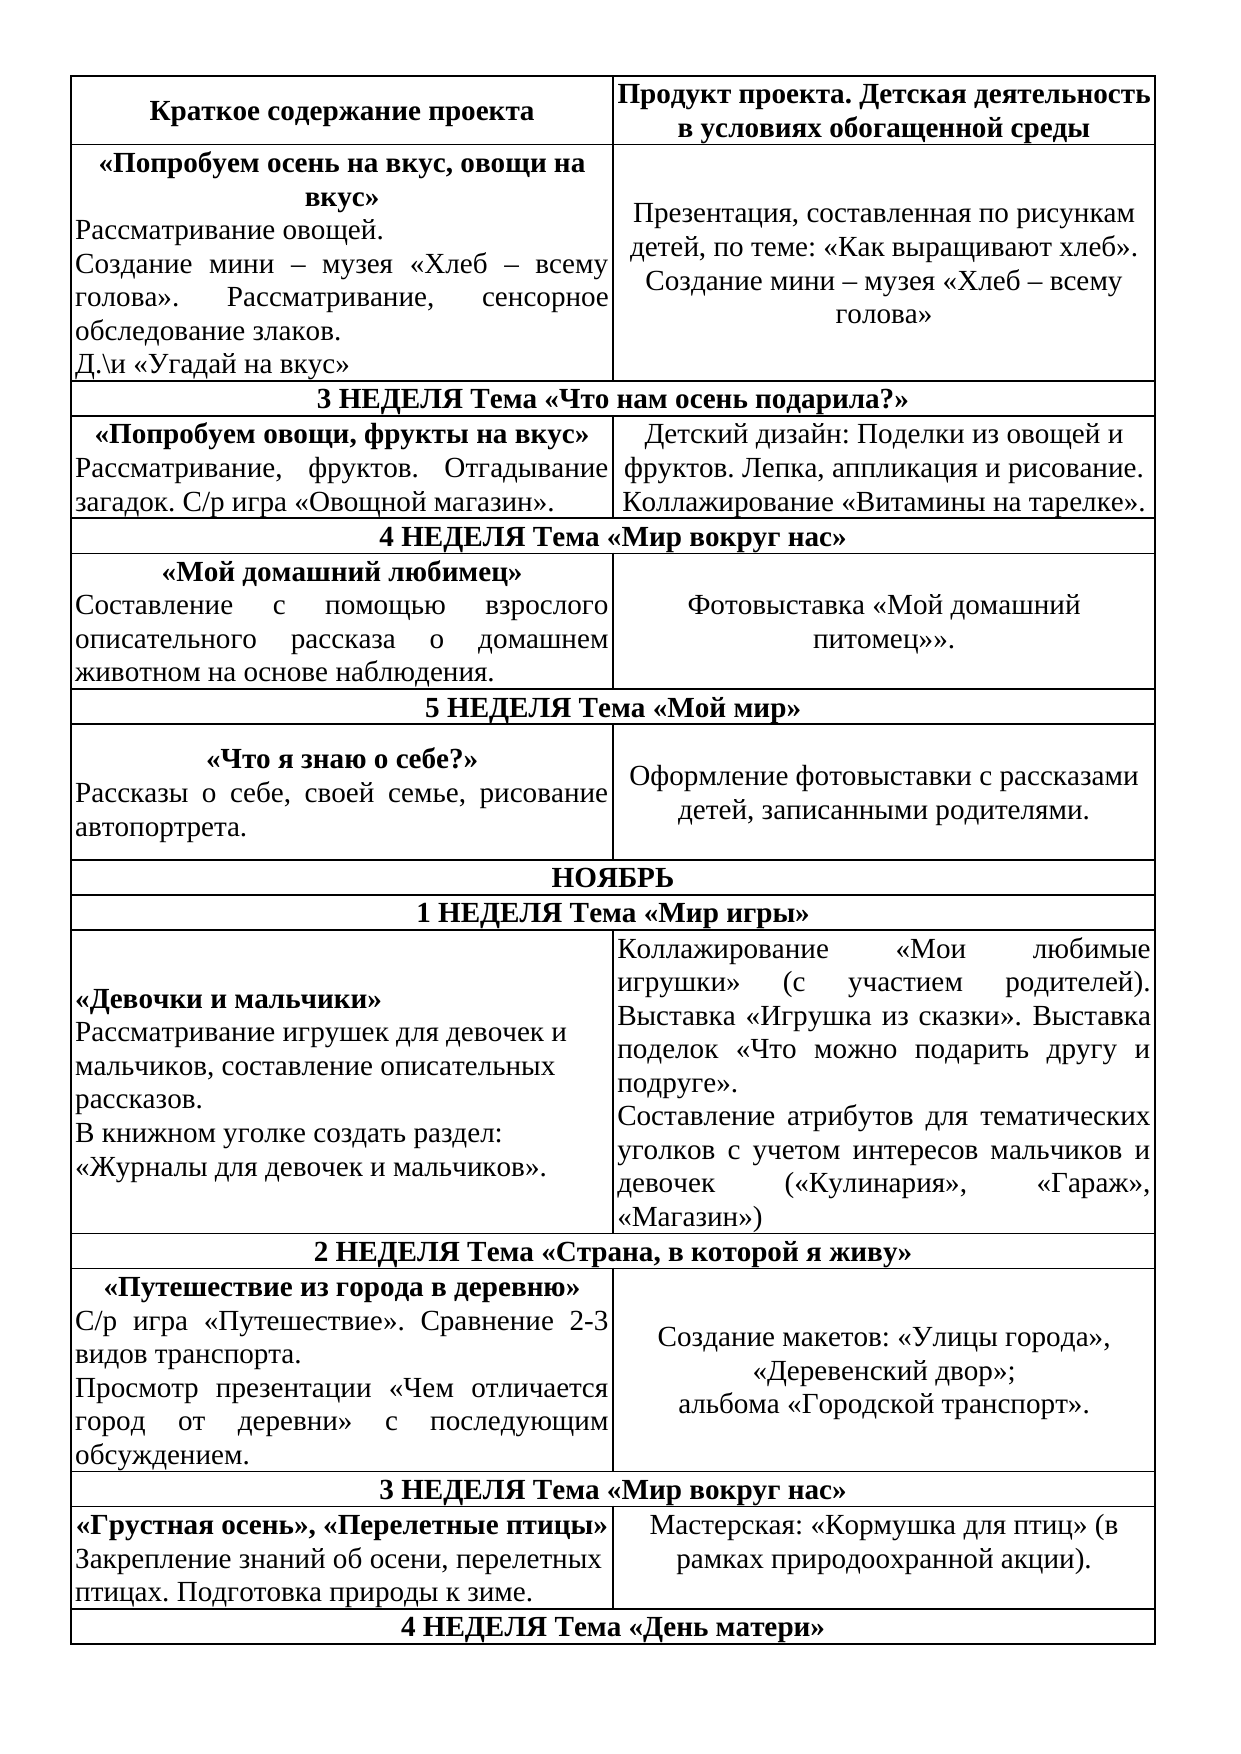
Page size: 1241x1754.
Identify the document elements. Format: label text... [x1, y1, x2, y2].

table_cell «Мой домашний любимец» Составление с помощью взрослого описательного рассказа о домашнем животном на основе наблюдения. [72, 554, 612, 688]
table_cell «Попробуем осень на вкус, овощи на вкус» Рассматривание овощей. Создание мини – музея «Хлеб – всему голова». Рассматривание, сенсорное обследование злаков. Д.\и «Угадай на вкус» [72, 145, 612, 380]
table_cell 5 НЕДЕЛЯ Тема «Мой мир» [72, 690, 1154, 723]
table_cell «Попробуем овощи, фрукты на вкус» Рассматривание, фруктов. Отгадывание загадок. С/р игра «Овощной магазин». [72, 417, 612, 517]
table_cell Фотовыставка «Мой домашний питомец»». [614, 554, 1154, 688]
table_cell 4 НЕДЕЛЯ Тема «День матери» [72, 1610, 1154, 1643]
table_cell «Путешествие из города в деревню» С/р игра «Путешествие». Сравнение 2-3 видов транспорта. Просмотр презентации «Чем отличается город от деревни» с последующим обсуждением. [72, 1269, 612, 1471]
table_cell «Девочки и мальчики» Рассматривание игрушек для девочек и мальчиков, составление описательных рассказов. В книжном уголке создать раздел: «Журналы для девочек и мальчиков». [72, 931, 612, 1233]
table_cell Создание макетов: «Улицы города», «Деревенский двор»; альбома «Городской транспорт». [614, 1269, 1154, 1471]
table_cell 3 НЕДЕЛЯ Тема «Мир вокруг нас» [72, 1472, 1154, 1506]
table_cell 1 НЕДЕЛЯ Тема «Мир игры» [72, 896, 1154, 929]
table_cell 4 НЕДЕЛЯ Тема «Мир вокруг нас» [72, 519, 1154, 552]
table_cell Презентация, составленная по рисункам детей, по теме: «Как выращивают хлеб». Создание мини – музея «Хлеб – всему голова» [614, 145, 1154, 380]
table_cell НОЯБРЬ [72, 861, 1154, 894]
table_header Продукт проекта. Детская деятельность в условиях обогащенной среды [614, 77, 1154, 144]
table_cell Оформление фотовыставки с рассказами детей, записанными родителями. [614, 725, 1154, 859]
table_header Краткое содержание проекта [72, 77, 612, 144]
table_cell Коллажирование «Мои любимые игрушки» (с участием родителей). Выставка «Игрушка из сказки». Выставка поделок «Что можно подарить другу и подруге». Составление атрибутов для тематических уголков с учетом интересов мальчиков и девочек («Кулинария», «Гараж», «Магазин») [614, 931, 1154, 1233]
table_cell 2 НЕДЕЛЯ Тема «Страна, в которой я живу» [72, 1234, 1154, 1268]
table_cell 3 НЕДЕЛЯ Тема «Что нам осень подарила?» [72, 382, 1154, 415]
table_cell Мастерская: «Кормушка для птиц» (в рамках природоохранной акции). [614, 1507, 1154, 1608]
table_cell «Грустная осень», «Перелетные птицы» Закрепление знаний об осени, перелетных птицах. Подготовка природы к зиме. [72, 1507, 612, 1608]
table_cell «Что я знаю о себе?» Рассказы о себе, своей семье, рисование автопортрета. [72, 725, 612, 859]
table_cell Детский дизайн: Поделки из овощей и фруктов. Лепка, аппликация и рисование. Коллажирование «Витамины на тарелке». [614, 417, 1154, 517]
